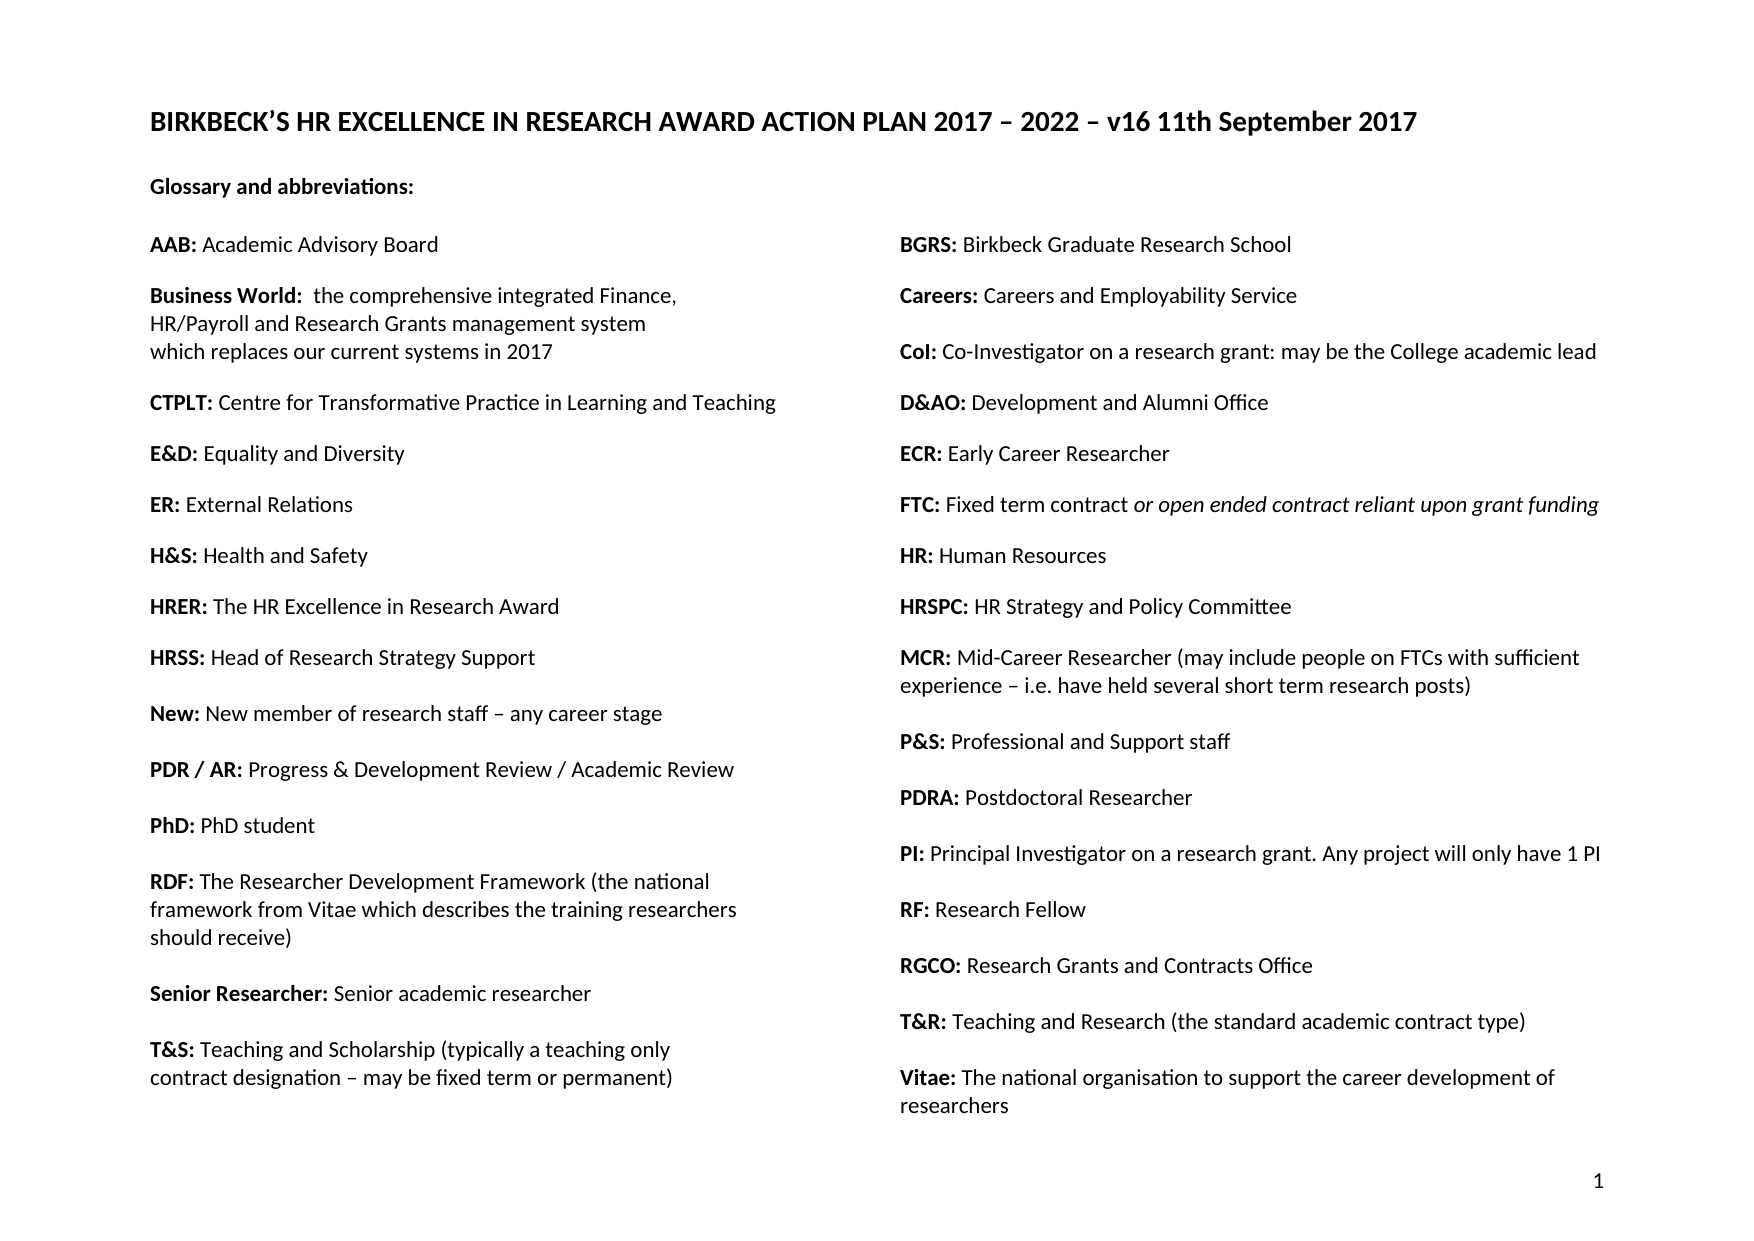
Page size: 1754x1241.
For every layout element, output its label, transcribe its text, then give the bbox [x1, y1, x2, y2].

text P&S: Professional and Support staff [150, 727, 1604, 755]
text contract designation – may be fixed term or permanent) Vitae: The national organisation to support the career development of [150, 1063, 1604, 1091]
text T&S: Teaching and Scholarship (typically a teaching only [150, 1035, 1604, 1063]
text BIRKBECK’S HR EXCELLENCE IN RESEARCH AWARD ACTION PLAN 2017 – 2022 – v16 11th September 2017 [150, 103, 1604, 139]
text Glossary and abbreviations: [150, 172, 1604, 200]
text CTPLT: Centre for Transformative Practice in Learning and Teaching D&AO: Development and Alumni Office [150, 388, 1604, 416]
text E&D: Equality and Diversity ECR: Early Career Researcher [150, 439, 1604, 467]
text HRSS: Head of Research Strategy Support MCR: Mid-Career Researcher (may include people on FTCs with sufficient experience – i.e. have held several short term research posts) [150, 643, 1604, 699]
text H&S: Health and Safety HR: Human Resources [150, 541, 1604, 569]
text RGCO: Research Grants and Contracts Office [150, 951, 1604, 979]
text PI: Principal Investigator on a research grant. Any project will only have 1 PI [150, 839, 1604, 867]
text RDF: The Researcher Development Framework (the national [150, 867, 1604, 895]
text PhD: PhD student [150, 811, 1604, 839]
text PDR / AR: Progress & Development Review / Academic Review [150, 755, 1604, 783]
text researchers [150, 1091, 1604, 1119]
text PDRA: Postdoctoral Researcher [150, 783, 1604, 811]
text AAB: Academic Advisory Board BGRS: Birkbeck Graduate Research School [150, 230, 1604, 258]
text HRER: The HR Excellence in Research Award HRSPC: HR Strategy and Policy Committee [150, 592, 1604, 620]
text T&R: Teaching and Research (the standard academic contract type) [150, 1007, 1604, 1035]
text should receive) [150, 923, 1604, 951]
text which replaces our current systems in 2017 CoI: Co-Investigator on a research grant: may be the College academic lead [150, 337, 1604, 365]
text ER: External Relations FTC: Fixed term contract or open ended contract reliant upon grant funding [150, 490, 1604, 518]
text HR/Payroll and Research Grants management system [150, 309, 1604, 337]
text Senior Researcher: Senior academic researcher [150, 979, 1604, 1007]
text New: New member of research staff – any career stage [150, 699, 1604, 727]
text Business World: the comprehensive integrated Finance, Careers: Careers and Employability Service [150, 281, 1604, 309]
text framework from Vitae which describes the training researchers RF: Research Fellow [150, 895, 1604, 923]
